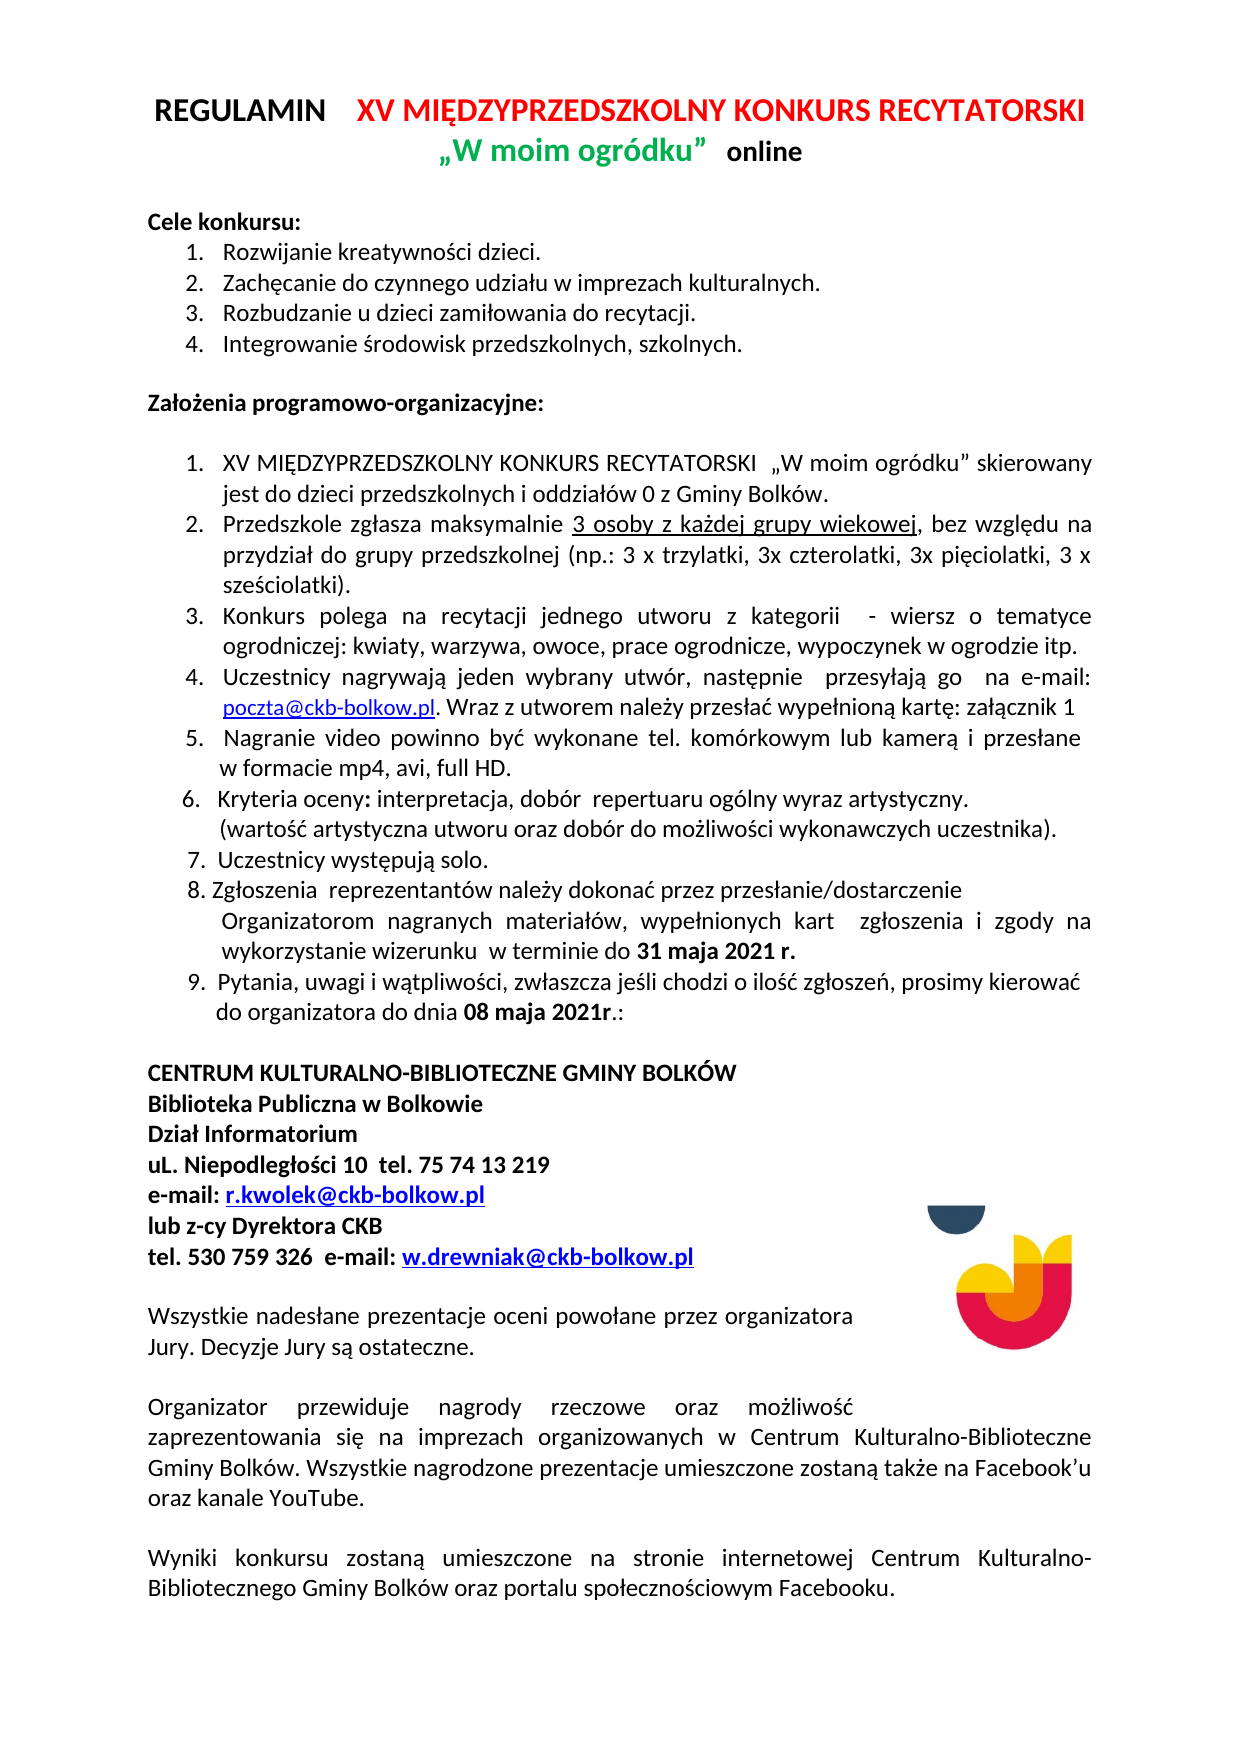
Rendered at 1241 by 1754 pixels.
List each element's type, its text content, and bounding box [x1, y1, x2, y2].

list Przedszkole zgłasza maksymalnie 3 osoby z każdej grupy wiekowej, bez względu na przydział do grupy przedszkolnej (np.: 3 x trzylatki, 3x czterolatki, 3x pięciolatki, 3 x sześciolatki). [185, 508, 1093, 600]
text (wartość artystyczna utworu oraz dobór do możliwości wykonawczych uczestnika). [185, 813, 1093, 844]
text 5. Nagranie video powinno być wykonane tel. komórkowym lub kamerą i przesłane w formacie mp4, avi, full HD. [185, 722, 1093, 783]
text lub z-cy Dyrektora CKB [148, 1210, 1093, 1241]
list Rozwijanie kreatywności dzieci. [185, 236, 1093, 267]
text 8. Zgłoszenia reprezentantów należy dokonać przez przesłanie/dostarczenie [148, 874, 1093, 905]
text Wszystkie nadesłane prezentacje oceni powołane przez organizatora Jury. Decyzje Jury są ostateczne. [148, 1300, 1093, 1361]
list XV MIĘDZYPRZEDSZKOLNY KONKURS RECYTATORSKI „W moim ogródku” skierowany jest do dzieci przedszkolnych i oddziałów 0 z Gminy Bolków. [185, 447, 1093, 508]
text uL. Niepodległości 10 tel. 75 74 13 219 [148, 1149, 1093, 1180]
text „W moim ogródku” online [148, 129, 1093, 170]
text Biblioteka Publiczna w Bolkowie [148, 1088, 1093, 1119]
text e-mail: r.kwolek@ckb-bolkow.pl [148, 1180, 1093, 1210]
text Dział Informatorium [148, 1119, 1093, 1149]
text Wyniki konkursu zostaną umieszczone na stronie internetowej Centrum Kulturalno-Bibliotecznego Gminy Bolków oraz portalu społecznościowym Facebooku. [148, 1542, 1093, 1603]
list Uczestnicy nagrywają jeden wybrany utwór, następnie przesyłają go na e-mail: poczta@ckb-bolkow.pl. Wraz z utworem należy przesłać wypełnioną kartę: załącznik 1 [185, 661, 1093, 722]
list Konkurs polega na recytacji jednego utworu z kategorii - wiersz o tematyce ogrodniczej: kwiaty, warzywa, owoce, prace ogrodnicze, wypoczynek w ogrodzie itp. [185, 600, 1093, 661]
picture [873, 1168, 1122, 1397]
list Zachęcanie do czynnego udziału w imprezach kulturalnych. [185, 267, 1093, 297]
text Organizator przewiduje nagrody rzeczowe oraz możliwość zaprezentowania się na imprezach organizowanych w Centrum Kulturalno-Biblioteczne Gminy Bolków. Wszystkie nagrodzone prezentacje umieszczone zostaną także na Facebook’u oraz kanale YouTube. [148, 1391, 1093, 1513]
text 6. Kryteria oceny: interpretacja, dobór repertuaru ogólny wyraz artystyczny. [148, 783, 1093, 813]
text Organizatorom nagranych materiałów, wypełnionych kart zgłoszenia i zgody na wykorzystanie wizerunku w terminie do 31 maja 2021 r. [221, 905, 1093, 966]
list Rozbudzanie u dzieci zamiłowania do recytacji. [185, 297, 1093, 328]
text Założenia programowo-organizacyjne: [148, 387, 1093, 418]
text tel. 530 759 326 e-mail: w.drewniak@ckb-bolkow.pl [148, 1241, 1093, 1271]
text do organizatora do dnia 08 maja 2021r.: [148, 997, 1093, 1027]
text REGULAMIN XV MIĘDZYPRZEDSZKOLNY KONKURS RECYTATORSKI [148, 89, 1093, 129]
text 7. Uczestnicy występują solo. [148, 844, 1093, 874]
text CENTRUM KULTURALNO-BIBLIOTECZNE GMINY BOLKÓW [148, 1058, 1093, 1088]
list Integrowanie środowisk przedszkolnych, szkolnych. [185, 328, 1093, 358]
text 9. Pytania, uwagi i wątpliwości, zwłaszcza jeśli chodzi o ilość zgłoszeń, prosimy kierować [148, 966, 1093, 997]
text Cele konkursu: [148, 206, 1093, 236]
